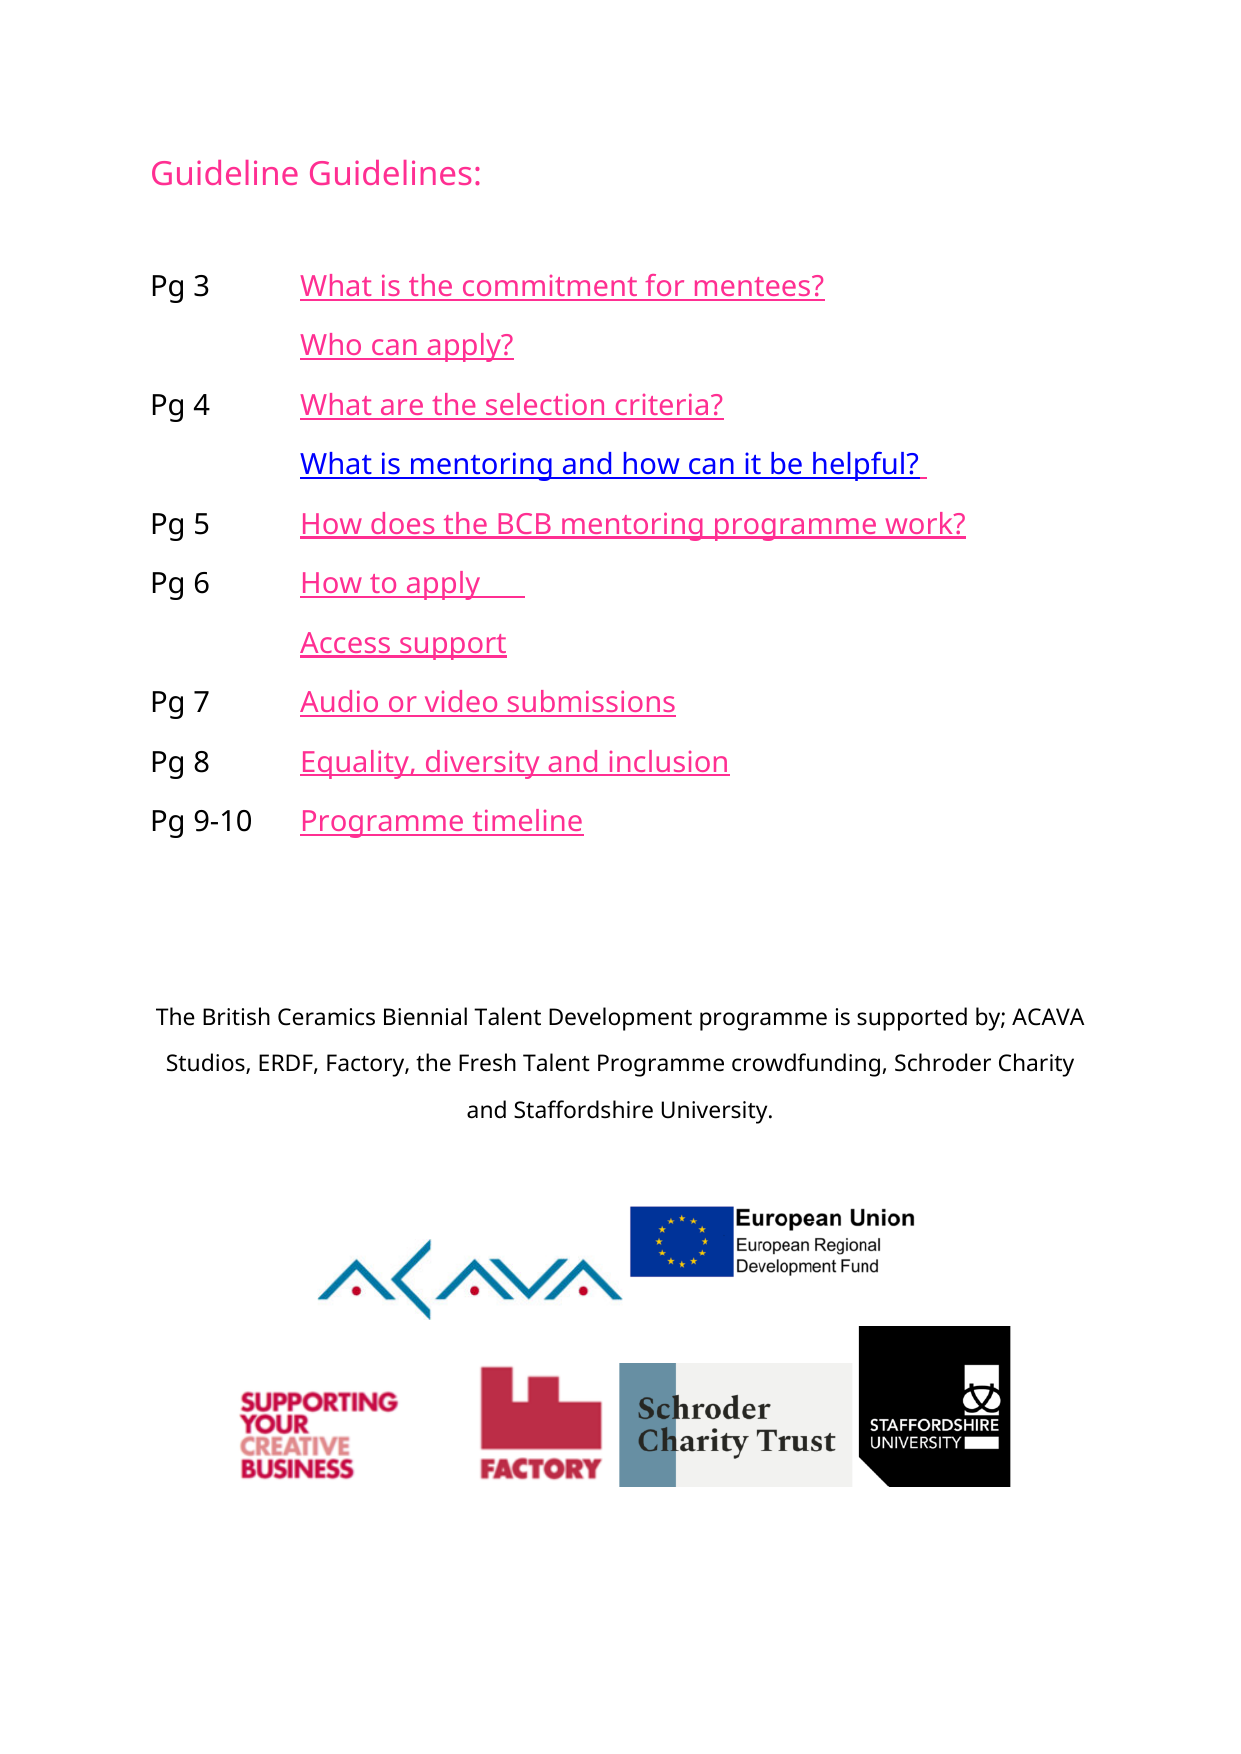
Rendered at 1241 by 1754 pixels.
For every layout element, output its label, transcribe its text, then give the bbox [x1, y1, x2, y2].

picture [317, 1239, 623, 1320]
picture [619, 1363, 853, 1487]
text Who can apply? [150, 324, 1090, 364]
text Pg 6 How to apply [150, 562, 1090, 602]
text Pg 4 What are the selection criteria? [150, 384, 1090, 424]
text Pg 3 What is the commitment for mentees? [150, 265, 1090, 305]
text Pg 9-10 Programme timeline [150, 800, 1090, 840]
text Pg 7 Audio or video submissions [150, 681, 1090, 721]
picture [230, 1363, 613, 1487]
text Access support [150, 622, 1090, 662]
text Guideline Guidelines: [150, 150, 1090, 195]
text What is mentoring and how can it be helpful? [150, 443, 1090, 483]
text Pg 8 Equality, diversity and inclusion [150, 741, 1090, 781]
text Pg 5 How does the BCB mentoring programme work? [150, 503, 1090, 543]
picture [858, 1326, 1011, 1487]
picture [628, 1156, 917, 1320]
text The British Ceramics Biennial Talent Development programme is supported by; ACAVA Studios, ERDF, Factory, the Fresh Talent Programme crowdfunding, Schroder Charity and Staffordshire University. [150, 1000, 1090, 1125]
